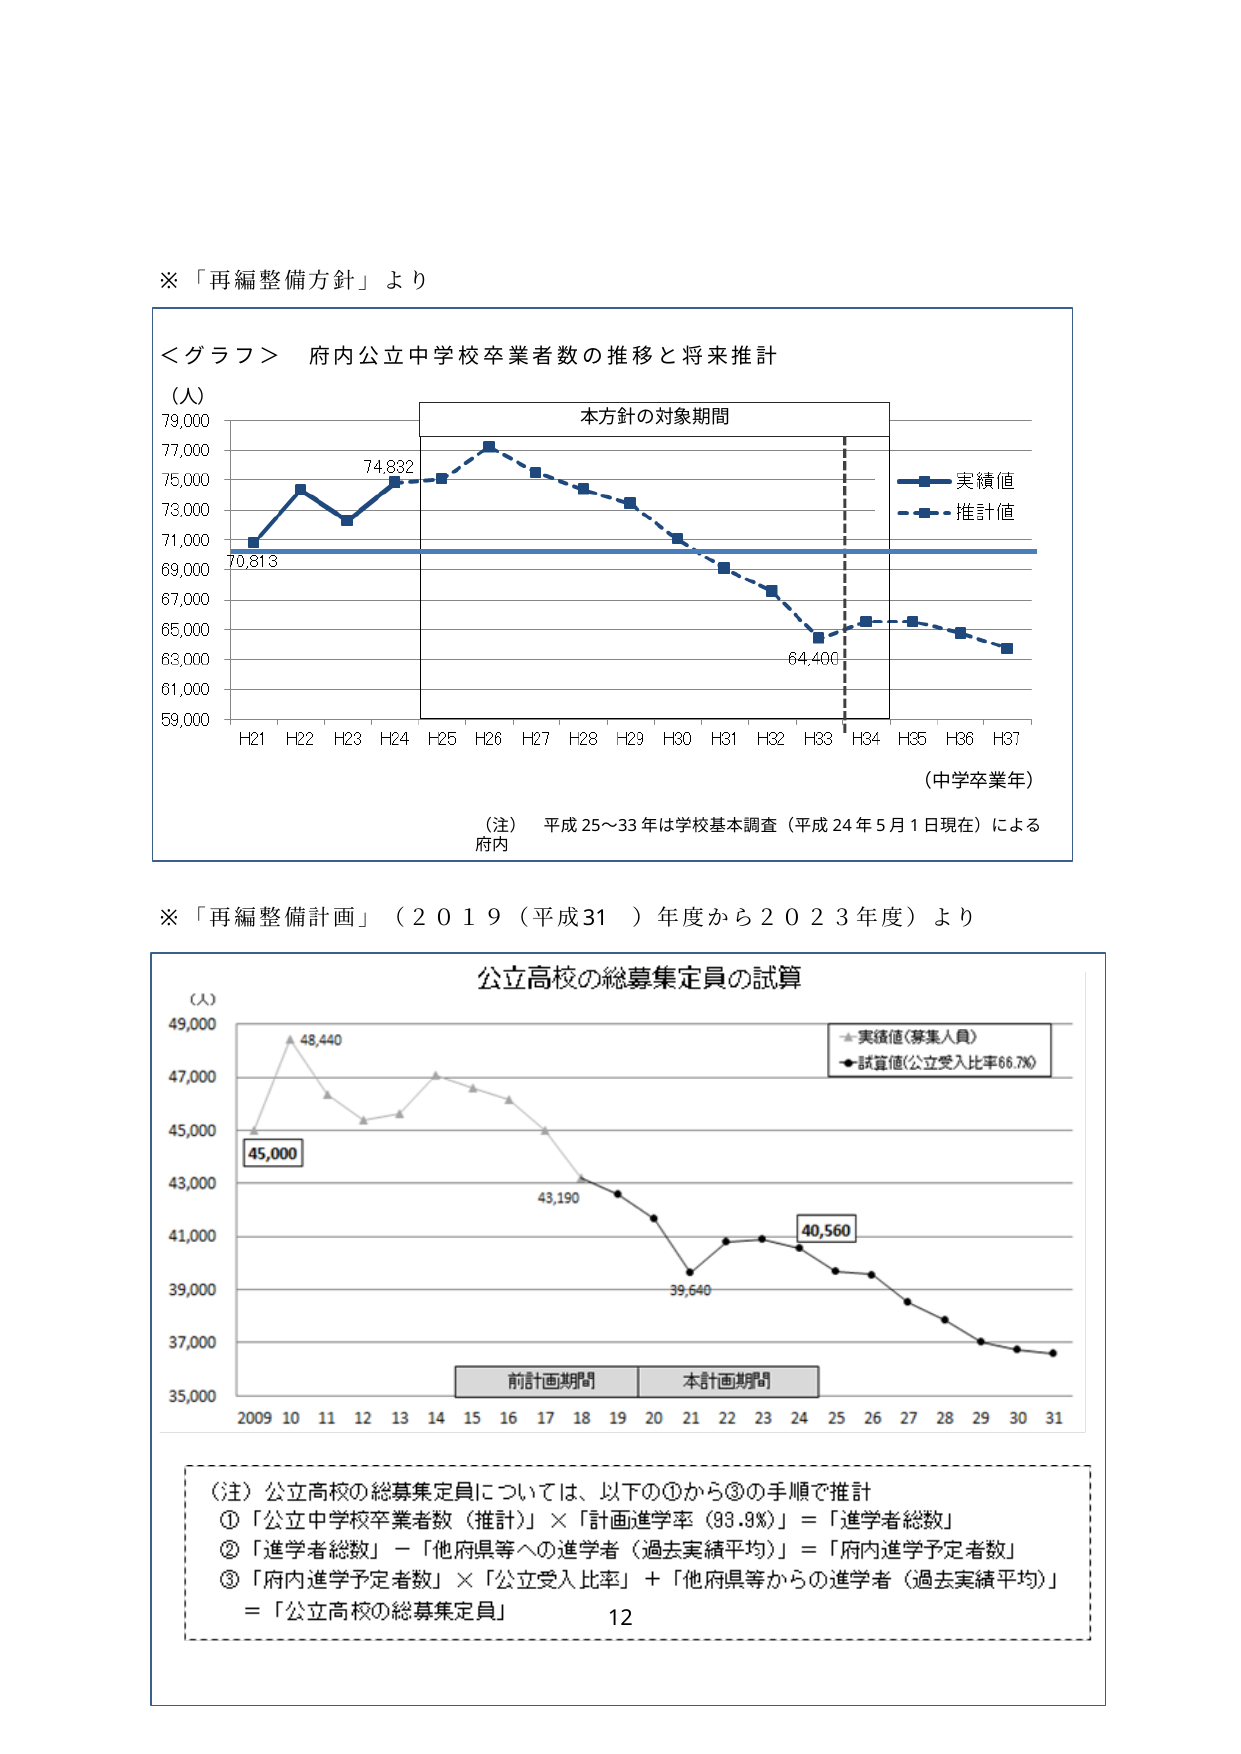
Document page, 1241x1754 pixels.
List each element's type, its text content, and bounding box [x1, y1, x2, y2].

picture [183, 1465, 1093, 1644]
text ＜グラフ＞ 府内公立中学校卒業者数の推移と将来推計 [159, 335, 1072, 373]
text ※「再編整備計画」（２０１９（平成31）年度から２０２３年度）より [159, 898, 1081, 935]
picture [159, 934, 1087, 1434]
picture [159, 410, 1037, 750]
text ※「再編整備方針」より [159, 260, 1081, 298]
